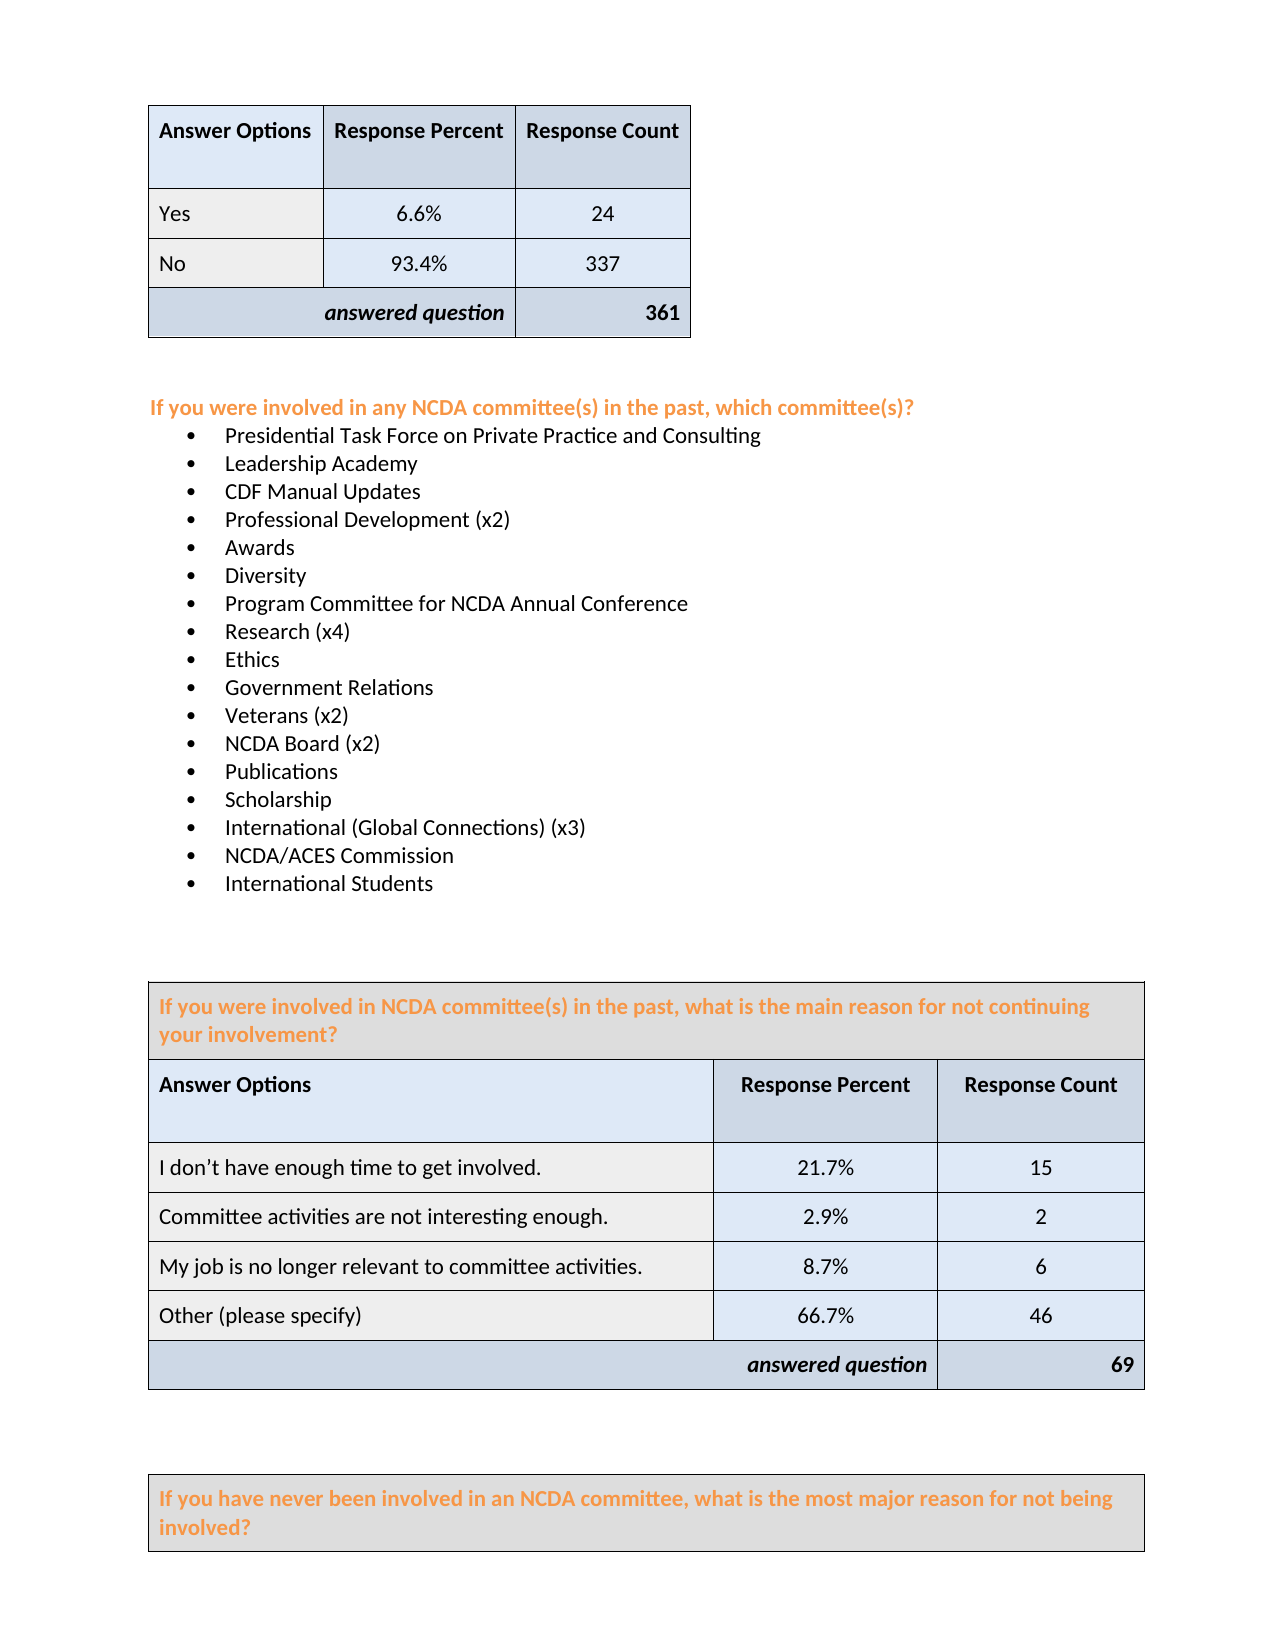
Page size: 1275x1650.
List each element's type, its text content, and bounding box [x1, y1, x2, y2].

table_cell answered question [149, 288, 515, 336]
table_cell 15 [938, 1143, 1144, 1192]
list Veterans (x2) [187, 701, 1125, 729]
list CDF Manual Updates [187, 477, 1125, 505]
table_cell Committee activities are not interesting enough. [149, 1193, 713, 1241]
table_cell 69 [938, 1341, 1144, 1389]
list International Students [187, 869, 1125, 897]
table_cell My job is no longer relevant to committee activities. [149, 1242, 713, 1290]
table_cell 8.7% [714, 1242, 937, 1290]
list Awards [187, 533, 1125, 561]
table_cell Response Count [516, 106, 690, 188]
list NCDA Board (x2) [187, 729, 1125, 757]
table_cell Other (please specify) [149, 1291, 713, 1340]
table_cell Answer Options [149, 1060, 713, 1142]
table_cell Response Count [938, 1060, 1144, 1142]
list Scholarship [187, 785, 1125, 813]
list Publications [187, 757, 1125, 785]
list International (Global Connections) (x3) [187, 813, 1125, 841]
table_cell No [149, 239, 323, 287]
table_cell 2 [938, 1193, 1144, 1241]
table_cell 93.4% [324, 239, 515, 287]
table_header If you have never been involved in an NCDA committee, what is the most major reason for not being involved? [149, 1475, 1144, 1551]
table_cell answered question [149, 1341, 937, 1389]
list Diversity [187, 561, 1125, 589]
table_cell 66.7% [714, 1291, 937, 1340]
list Program Committee for NCDA Annual Conference [187, 589, 1125, 617]
list Leadership Academy [187, 449, 1125, 477]
table_cell 21.7% [714, 1143, 937, 1192]
table_cell Response Percent [714, 1060, 937, 1142]
table_cell 2.9% [714, 1193, 937, 1241]
table_cell 46 [938, 1291, 1144, 1340]
list Government Relations [187, 673, 1125, 701]
table_cell 6 [938, 1242, 1144, 1290]
table_cell 361 [516, 288, 690, 336]
text If you were involved in any NCDA committee(s) in the past, which committee(s)? [150, 393, 1125, 421]
table_cell 24 [516, 189, 690, 238]
list Research (x4) [187, 617, 1125, 645]
table_cell Response Percent [324, 106, 515, 188]
list Ethics [187, 645, 1125, 673]
table_cell Answer Options [149, 106, 323, 188]
table_cell I don’t have enough time to get involved. [149, 1143, 713, 1192]
table_header If you were involved in NCDA committee(s) in the past, what is the main reason for not continuing your involvement? [149, 983, 1144, 1059]
table_cell Yes [149, 189, 323, 238]
list Presidential Task Force on Private Practice and Consulting [187, 421, 1125, 449]
table_cell 337 [516, 239, 690, 287]
list NCDA/ACES Commission [187, 841, 1125, 869]
list Professional Development (x2) [187, 505, 1125, 533]
table_cell 6.6% [324, 189, 515, 238]
